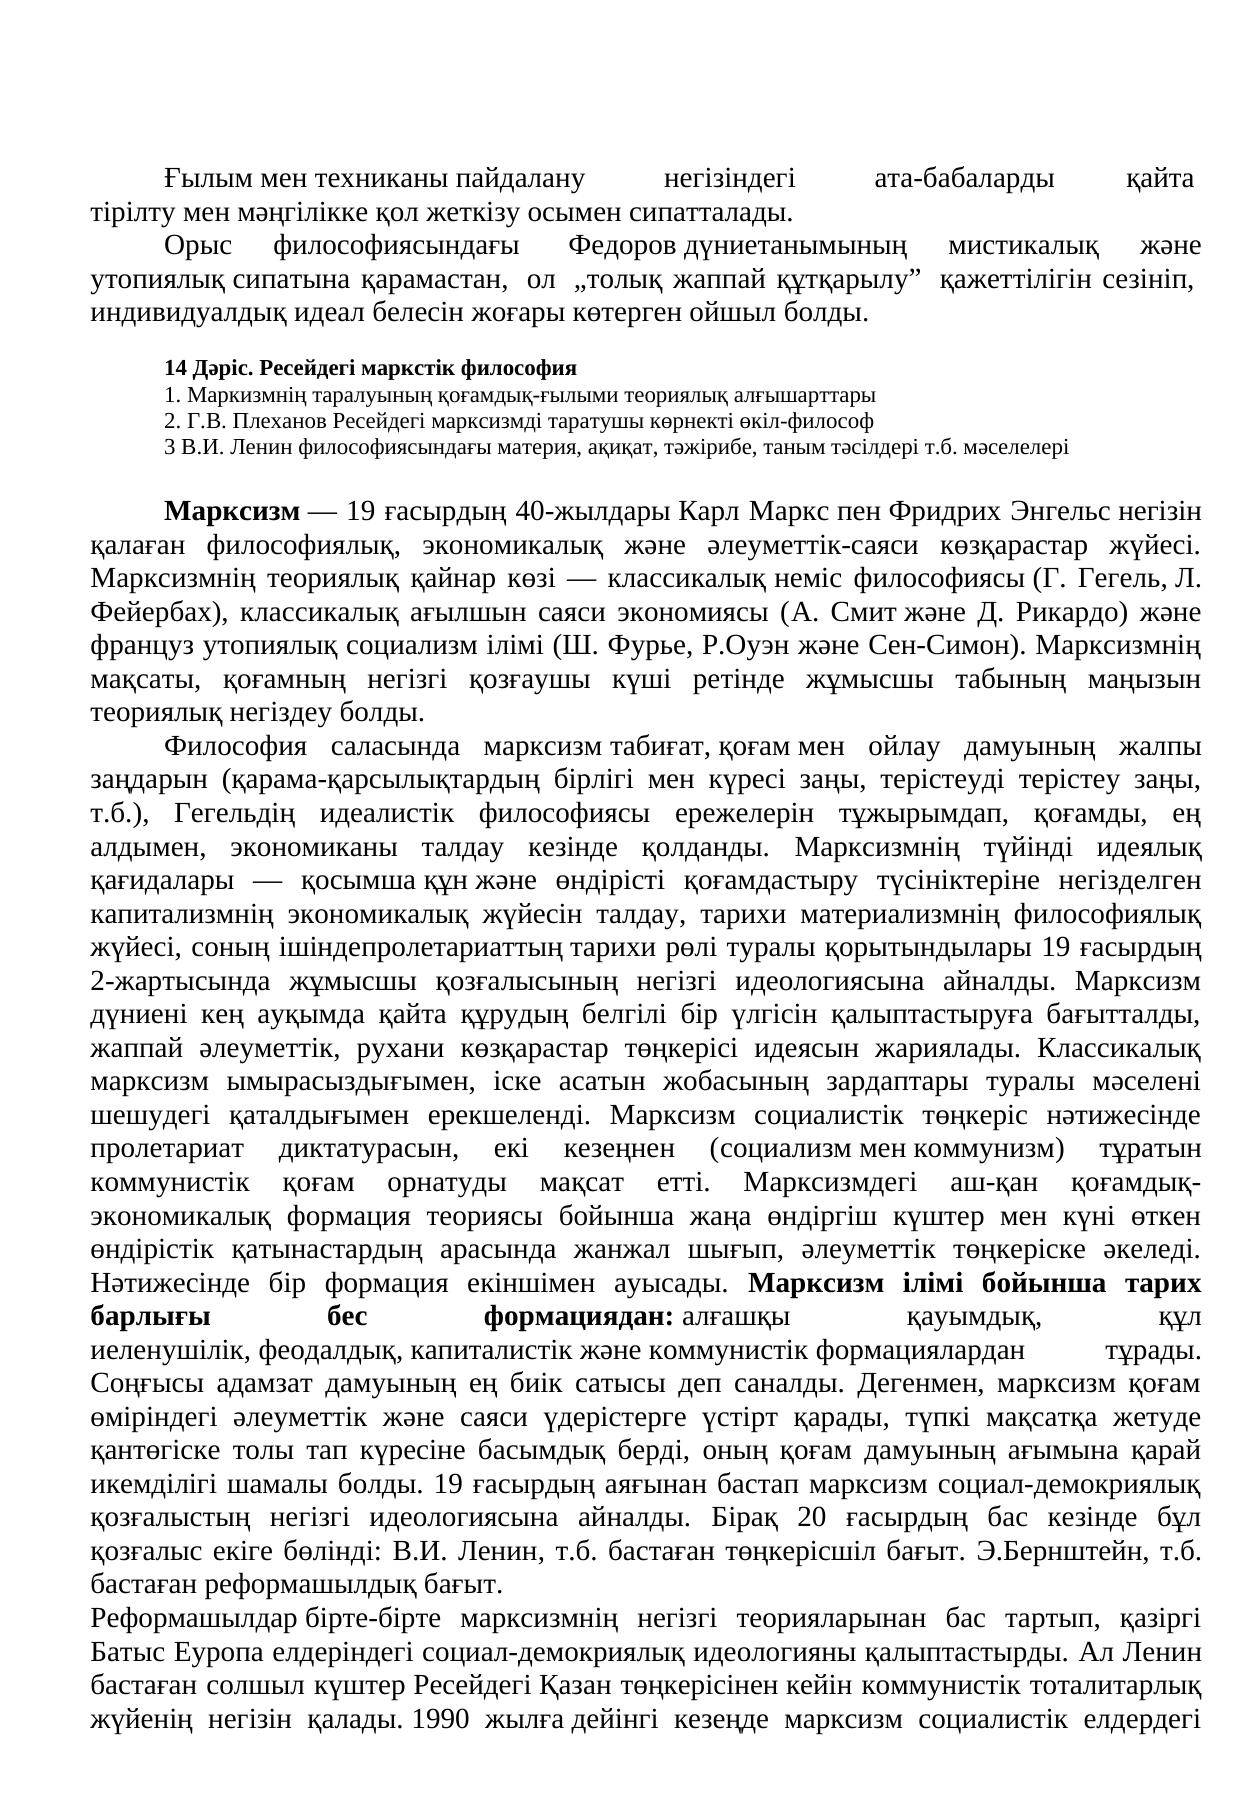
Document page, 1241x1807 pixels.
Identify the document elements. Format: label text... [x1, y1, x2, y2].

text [90, 1600, 1202, 1734]
text Философия саласында марксизм табиғат, қоғам мен ойлау дамуының жалпы заңдарын (қарама-қарсылықтардың бірлігі мен күресі заңы, терістеуді терістеу заңы, т.б.), Гегельдің идеалистік философиясы ережелерін тұжырымдап, қоғамды, ең алдымен, экономиканы талдау кезінде қолданды. Марксизмнің түйінді идеялық қағидалары — қосымша құн және өндірісті қоғамдастыру түсініктеріне негізделген капитализмнің экономикалық жүйесін талдау, тарихи материализмнің философиялық жүйесі, соның ішіндепролетариаттың тарихи рөлі туралы қорытындылары 19 ғасырдың 2-жартысында жұмысшы қозғалысының негізгі идеологиясына айналды. Марксизм дүниені кең ауқымда қайта құрудың белгілі бір үлгісін қалыптастыруға бағытталды, жаппай әлеуметтік, рухани көзқарастар төңкерісі идеясын жариялады. Классикалық марксизм ымырасыздығымен, іске асатын жобасының зардаптары туралы мәселені шешудегі қаталдығымен ерекшеленді. Марксизм социалистік төңкеріс нәтижесінде пролетариат диктатурасын, екі кезеңнен (социализм мен коммунизм) тұратын коммунистік қоғам орнатуды мақсат етті. Марксизмдегі аш-қан қоғамдық-экономикалық формация теориясы бойынша жаңа өндіргіш күштер мен күні өткен өндірістік қатынастардың арасында жанжал шығып, әлеуметтік төңкеріске әкеледі. Нәтижесінде бір формация екіншімен ауысады. Марксизм ілімі бойынша тарих барлығы бес формациядан: алғашқы қауымдық, құл иеленушілік, феодалдық, капиталистік және коммунистік формациялардан тұрады. Соңғысы адамзат дамуының ең биік сатысы деп саналды. Дегенмен, марксизм қоғам өміріндегі әлеуметтік және саяси үдерістерге үстірт қарады, түпкі мақсатқа жетуде қантөгіске толы тап күресіне басымдық берді, оның қоғам дамуының ағымына қарай икемділігі шамалы болды. 19 ғасырдың аяғынан бастап марксизм социал-демокриялық қозғалыстың негізгі идеологиясына айналды. Бірақ 20 ғасырдың бас кезінде бұл қозғалыс екіге бөлінді: В.И. Ленин, т.б. бастаған төңкерісшіл бағыт. Э.Бернштейн, т.б. бастаған реформашылдық бағыт. [90, 728, 1202, 1600]
text 14 Дәріс. Ресейдегі маркстік философия [90, 354, 1202, 381]
text 1. Маркизмнің таралуының қоғамдық-ғылыми теориялық алғышарттары [90, 381, 1202, 407]
text Ғылым мен техниканы пайдалану негiзiндегi ата-бабаларды қайта тiрiлту мен мəңгiлiкке қол жеткiзу осымен сипатталады. [90, 160, 1202, 227]
text 2. Г.В. Плеханов Ресейдегі марксизмді таратушы көрнекті өкіл-философ [164, 407, 1202, 433]
text Орыс философиясындағы Федоров дүниетанымының мистикалық жəне утопиялық сипатына қарамастан, ол „толық жаппай құтқарылу” қажеттiлiгiн сезiнiп, индивидуалдық идеал белесiн жоғары көтерген ойшыл болды. [90, 227, 1202, 328]
text 3 В.И. Ленин философиясындағы материя, ақиқат, тәжірибе, таным тәсілдері т.б. мәселелері [90, 433, 1202, 460]
text Марксизм — 19 ғасырдың 40-жылдары Карл Маркс пен Фридрих Энгельс негізін қалаған философиялық, экономикалық және әлеуметтік-саяси көзқарастар жүйесі. Марксизмнің теориялық қайнар көзі — классикалық неміс философиясы (Г. Гегель, Л. Фейербах), классикалық ағылшын саяси экономиясы (А. Смит және Д. Рикардо) және француз утопиялық социализм ілімі (Ш. Фурье, Р.Оуэн және Сен-Симон). Марксизмнің мақсаты, қоғамның негізгі қозғаушы күші ретінде жұмысшы табының маңызын теориялық негіздеу болды. [90, 493, 1202, 728]
